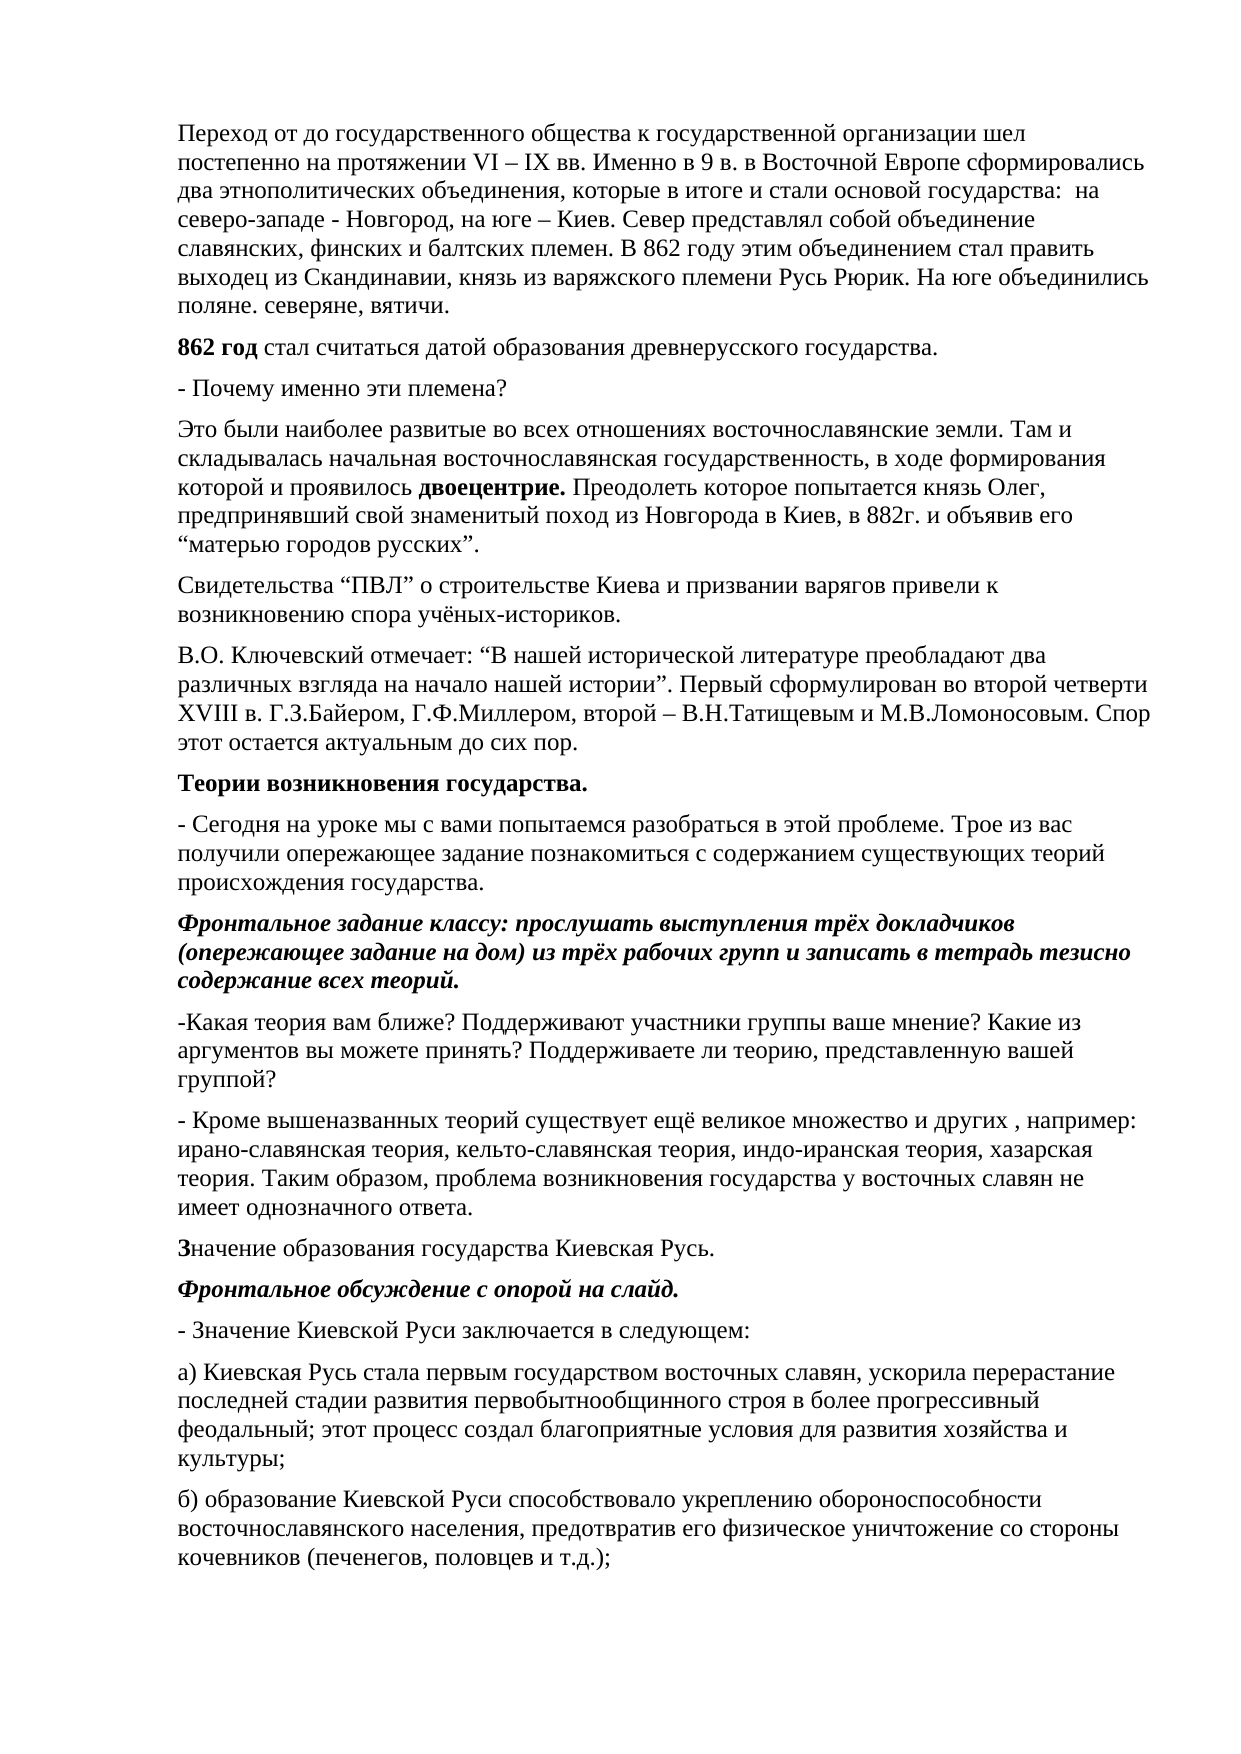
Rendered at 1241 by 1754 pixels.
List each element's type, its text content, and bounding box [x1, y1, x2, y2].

text б) образование Киевской Руси способствовало укреплению обороноспособности восточнославянского населения, предотвратив его физическое уничтожение со стороны кочевников (печенегов, половцев и т.д.); [177, 1484, 1152, 1571]
text Фронтальное обсуждение с опорой на слайд. [177, 1274, 1152, 1303]
text - Почему именно эти племена? [177, 373, 1152, 402]
text Теории возникновения государства. [177, 768, 1152, 797]
text Свидетельства “ПВЛ” о строительстве Киева и призвании варягов привели к возникновению спора учёных-историков. [177, 571, 1152, 628]
text 862 год стал считаться датой образования древнерусского государства. [177, 332, 1152, 361]
text - Сегодня на уроке мы с вами попытаемся разобраться в этой проблеме. Трое из вас получили опережающее задание познакомиться с содержанием существующих теорий происхождения государства. [177, 809, 1152, 896]
text -Какая теория вам ближе? Поддерживают участники группы ваше мнение? Какие из аргументов вы можете принять? Поддерживаете ли теорию, представленную вашей группой? [177, 1007, 1152, 1093]
text В.О. Ключевский отмечает: “В нашей исторической литературе преобладают два различных взгляда на начало нашей истории”. Первый сформулирован во второй четверти XVIII в. Г.З.Байером, Г.Ф.Миллером, второй – В.Н.Татищевым и М.В.Ломоносовым. Спор этот остается актуальным до сих пор. [177, 641, 1152, 756]
text - Кроме вышеназванных теорий существует ещё великое множество и других , например: ирано-славянская теория, кельто-славянская теория, индо-иранская теория, хазарская теория. Таким образом, проблема возникновения государства у восточных славян не имеет однозначного ответа. [177, 1106, 1152, 1221]
text Переход от до государственного общества к государственной организации шел постепенно на протяжении VI – IX вв. Именно в 9 в. в Восточной Европе сформировались два этнополитических объединения, которые в итоге и стали основой государства: на северо-западе - Новгород, на юге – Киев. Север представлял собой объединение славянских, финских и балтских племен. В 862 году этим объединением стал править выходец из Скандинавии, князь из варяжского племени Русь Рюрик. На юге объединились поляне. северяне, вятичи. [177, 118, 1152, 319]
text Фронтальное задание классу: прослушать выступления трёх докладчиков (опережающее задание на дом) из трёх рабочих групп и записать в тетрадь тезисно содержание всех теорий. [177, 908, 1152, 994]
text - Значение Киевской Руси заключается в следующем: [177, 1316, 1152, 1344]
text а) Киевская Русь стала первым государством восточных славян, ускорила перерастание последней стадии развития первобытнообщинного строя в более прогрессивный феодальный; этот процесс создал благоприятные условия для развития хозяйства и культуры; [177, 1357, 1152, 1472]
text Значение образования государства Киевская Русь. [177, 1233, 1152, 1262]
text Это были наиболее развитые во всех отношениях восточнославянские земли. Там и складывалась начальная восточнославянская государственность, в ходе формирования которой и проявилось двоецентрие. Преодолеть которое попытается князь Олег, предпринявший свой знаменитый поход из Новгорода в Киев, в 882г. и объявив его “матерью городов русских”. [177, 414, 1152, 558]
